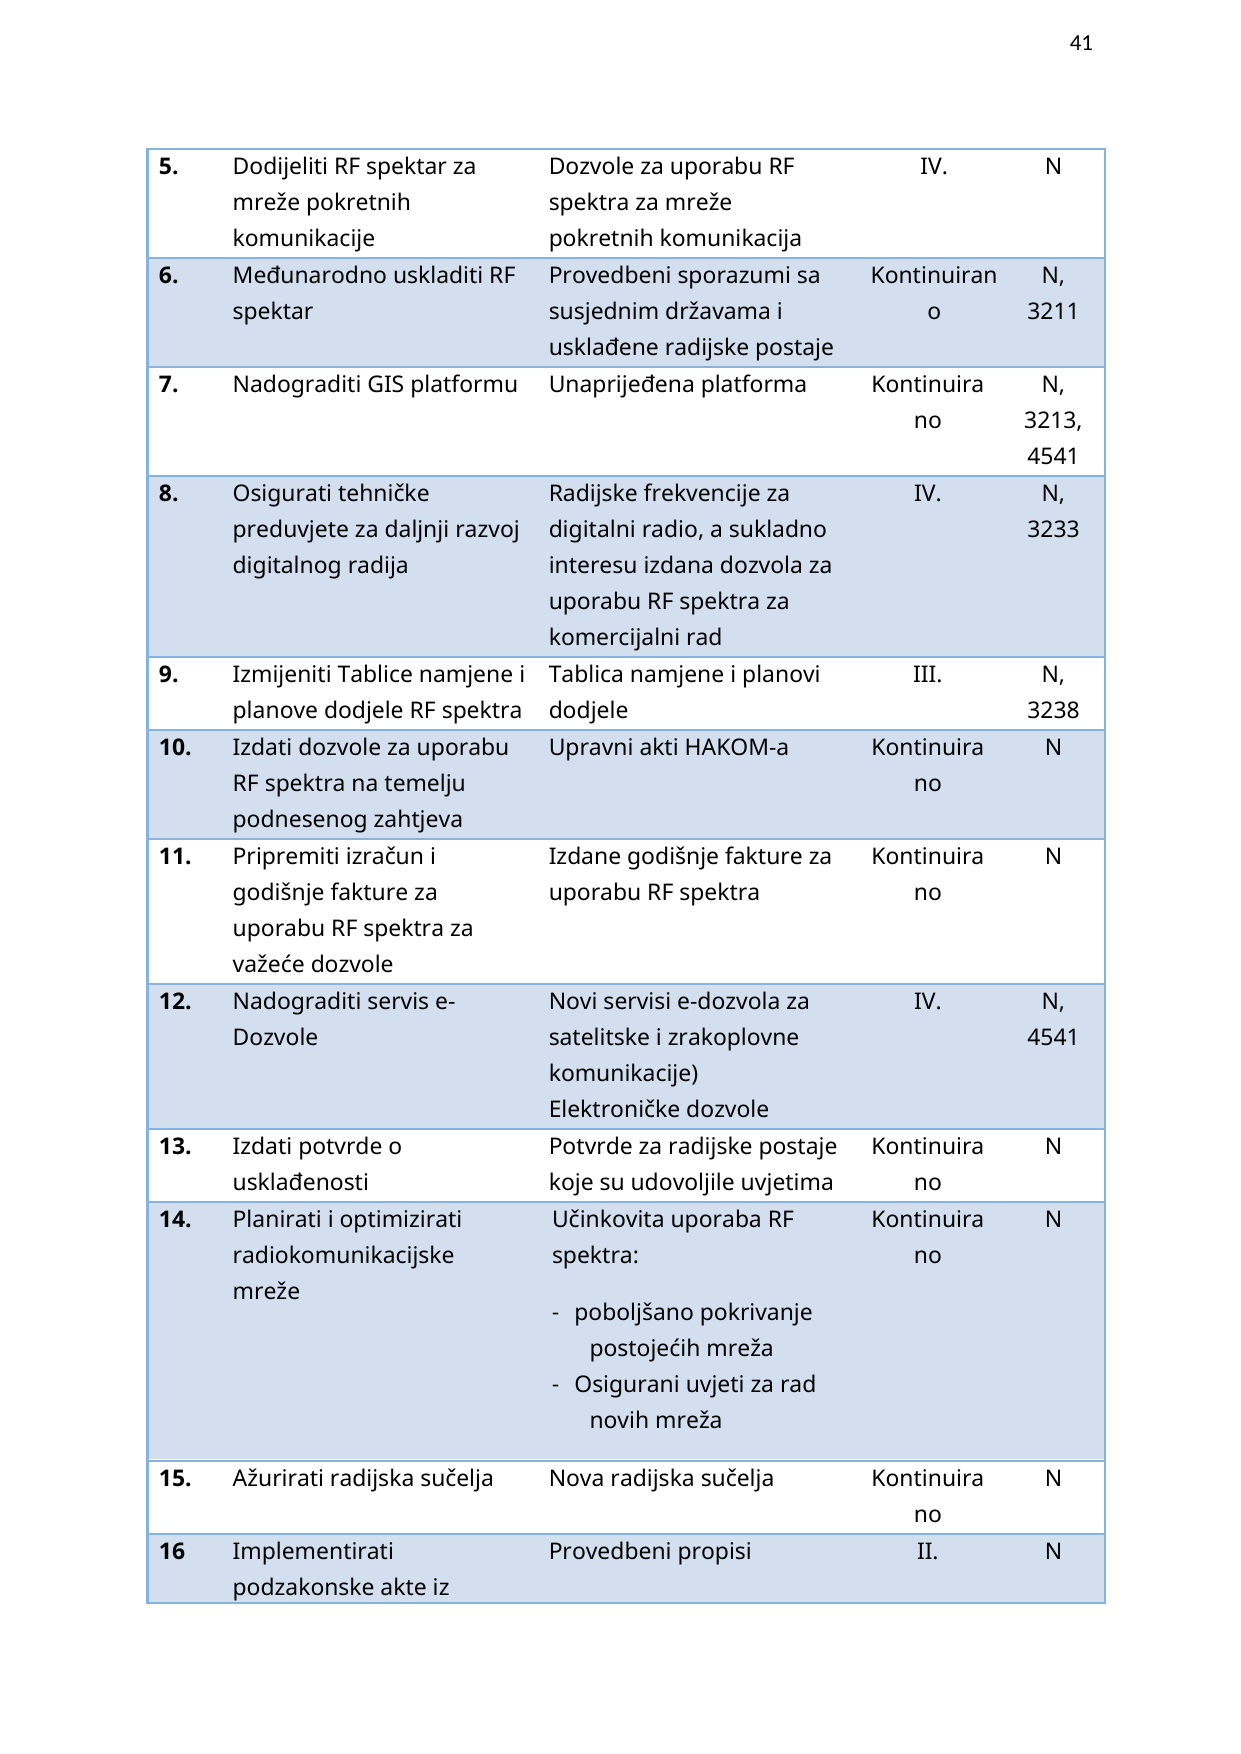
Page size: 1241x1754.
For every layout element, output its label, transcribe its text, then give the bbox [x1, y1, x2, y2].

table_cell Izdati dozvole za uporabu RF spektra na temelju podnesenog zahtjeva [221, 731, 537, 838]
table_cell N, 3211 [1001, 259, 1104, 366]
table_cell N [1001, 150, 1104, 257]
table_cell Kontinuirano [854, 1203, 1001, 1459]
table_cell Međunarodno uskladiti RF spektar [221, 259, 537, 366]
table_cell 7. [149, 368, 221, 475]
table_cell 14. [149, 1203, 221, 1459]
table_cell 15. [149, 1462, 221, 1533]
table_cell Dodijeliti RF spektar za mreže pokretnih komunikacije [221, 150, 537, 257]
table_cell II. [854, 1535, 1001, 1602]
table_cell IV. [854, 985, 1001, 1128]
table_cell Unaprijeđena platforma [537, 368, 854, 475]
table_cell Kontinuirano [854, 368, 1001, 475]
table_cell 16 [149, 1535, 221, 1602]
table_cell Novi servisi e-dozvola za satelitske i zrakoplovne komunikacije) Elektroničke dozvole [537, 985, 854, 1128]
table_cell 12. [149, 985, 221, 1128]
table_cell Nadograditi GIS platformu [221, 368, 537, 475]
table_cell Planirati i optimizirati radiokomunikacijske mreže [221, 1203, 537, 1459]
table_cell N, 3233 [1001, 477, 1104, 656]
table_cell III. [854, 658, 1001, 729]
table_cell Ažurirati radijska sučelja [221, 1462, 537, 1533]
table_cell Nova radijska sučelja [537, 1462, 854, 1533]
table_cell Osigurati tehničke preduvjete za daljnji razvoj digitalnog radija [221, 477, 537, 656]
table_cell N [1001, 1203, 1104, 1459]
table_cell IV. [854, 477, 1001, 656]
table_cell Izdati potvrde o usklađenosti [221, 1130, 537, 1201]
table_cell Radijske frekvencije za digitalni radio, a sukladno interesu izdana dozvola za uporabu RF spektra za komercijalni rad [537, 477, 854, 656]
table_cell IV. [854, 150, 1001, 257]
table_cell N [1001, 840, 1104, 983]
table_cell 10. [149, 731, 221, 838]
table_cell Izmijeniti Tablice namjene i planove dodjele RF spektra [221, 658, 537, 729]
table_cell Kontinuirano [854, 1130, 1001, 1201]
table_cell Provedbeni sporazumi sa susjednim državama i usklađene radijske postaje [537, 259, 854, 366]
table_cell 6. [149, 259, 221, 366]
table_cell Učinkovita uporaba RF spektra: poboljšano pokrivanje postojećih mreža Osigurani uvjeti za rad novih mreža [537, 1203, 854, 1459]
table_cell Kontinuirano [854, 259, 1001, 366]
table_cell 8. [149, 477, 221, 656]
table_cell Nadograditi servis e-Dozvole [221, 985, 537, 1128]
table_cell N, 3238 [1001, 658, 1104, 729]
table_cell N, 4541 [1001, 985, 1104, 1128]
table_cell Kontinuirano [854, 840, 1001, 983]
table_cell Provedbeni propisi [537, 1535, 854, 1602]
table_cell 9. [149, 658, 221, 729]
table_cell N [1001, 1130, 1104, 1201]
table_cell 5. [149, 150, 221, 257]
table_cell Pripremiti izračun i godišnje fakture za uporabu RF spektra za važeće dozvole [221, 840, 537, 983]
table_cell N, 3213, 4541 [1001, 368, 1104, 475]
table_cell Potvrde za radijske postaje koje su udovoljile uvjetima [537, 1130, 854, 1201]
table_cell 13. [149, 1130, 221, 1201]
table_cell N [1001, 1535, 1104, 1602]
table_cell Upravni akti HAKOM-a [537, 731, 854, 838]
table_cell Izdane godišnje fakture za uporabu RF spektra [537, 840, 854, 983]
table_cell Kontinuirano [854, 731, 1001, 838]
table_cell N [1001, 731, 1104, 838]
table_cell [221, 1535, 537, 1602]
table_cell N [1001, 1462, 1104, 1533]
table_cell 11. [149, 840, 221, 983]
table_cell Kontinuirano [854, 1462, 1001, 1533]
table_cell Dozvole za uporabu RF spektra za mreže pokretnih komunikacija [537, 150, 854, 257]
table_cell Tablica namjene i planovi dodjele [537, 658, 854, 729]
